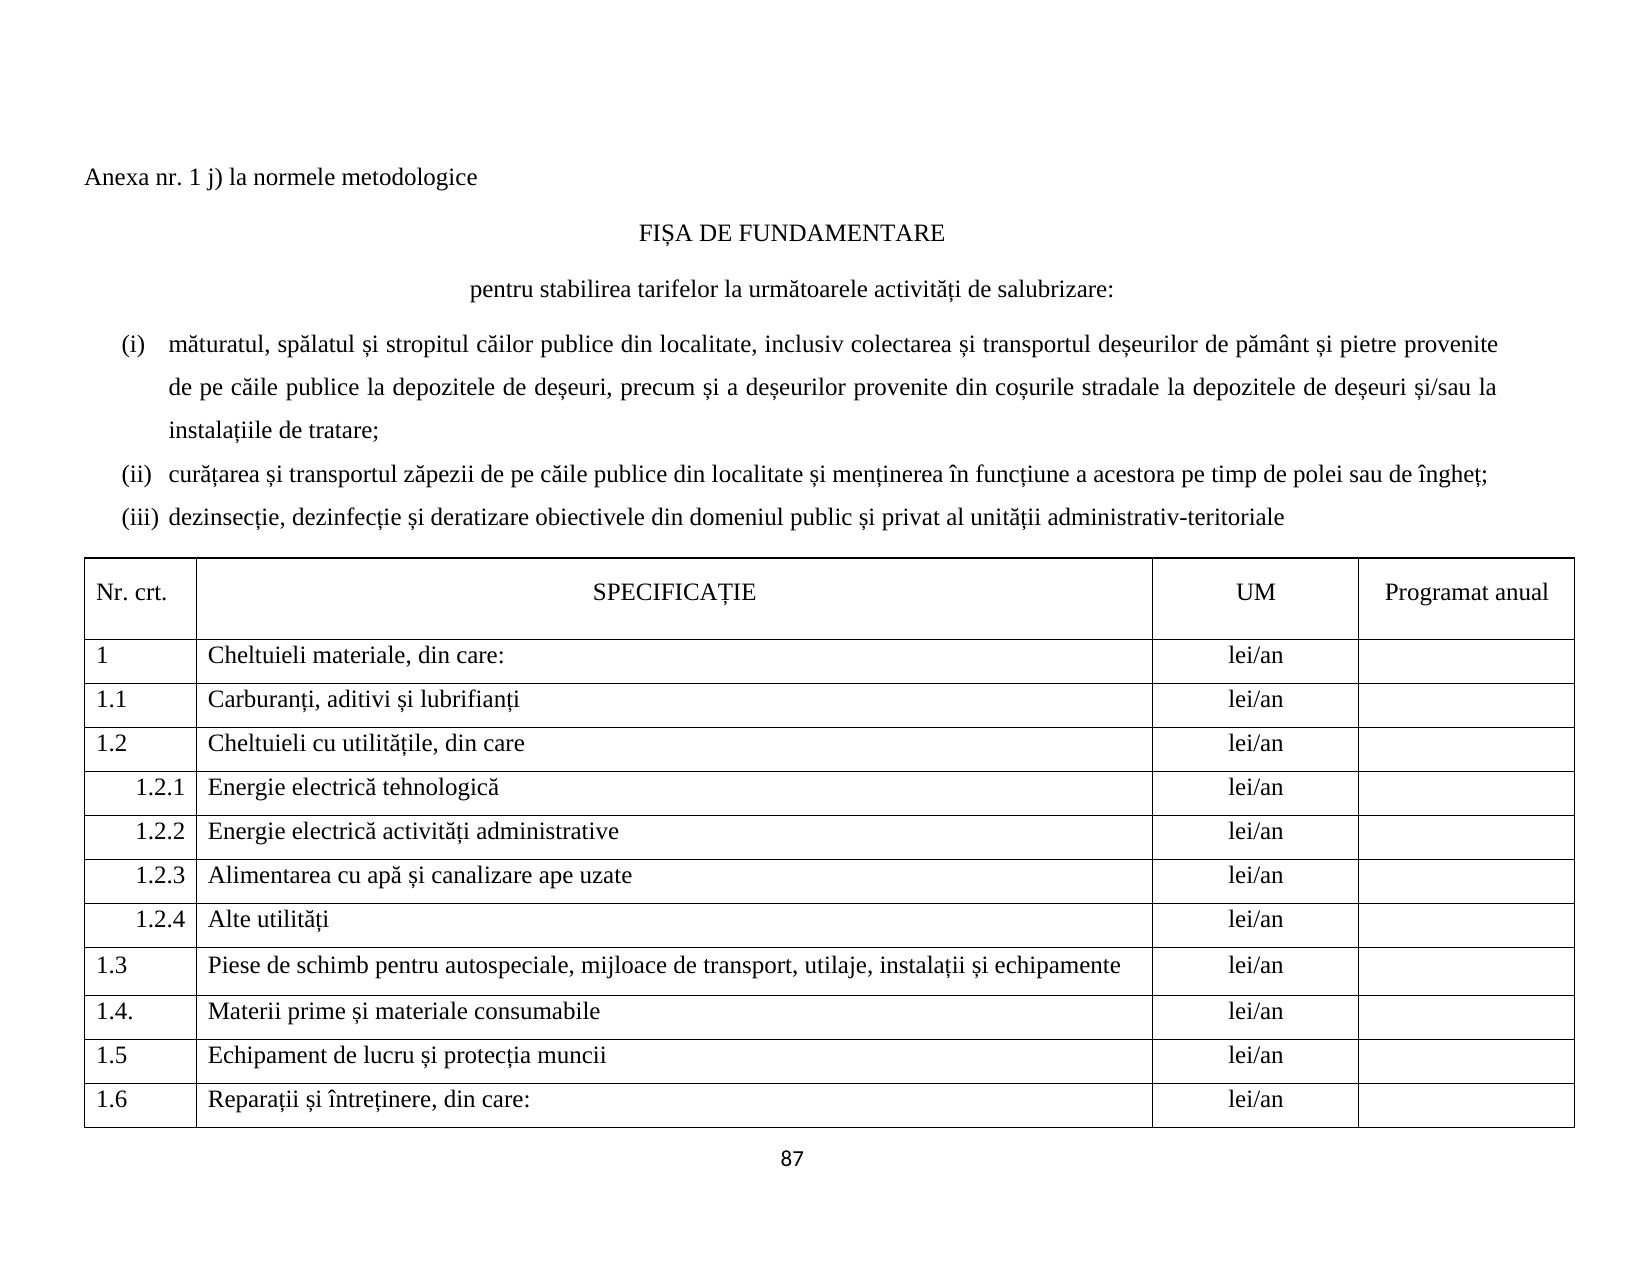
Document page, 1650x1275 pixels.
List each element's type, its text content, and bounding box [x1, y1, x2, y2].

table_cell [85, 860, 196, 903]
list dezinsecție, dezinfecție și deratizare obiectivele din domeniul public și privat al unității administrativ-teritoriale [121, 502, 1500, 531]
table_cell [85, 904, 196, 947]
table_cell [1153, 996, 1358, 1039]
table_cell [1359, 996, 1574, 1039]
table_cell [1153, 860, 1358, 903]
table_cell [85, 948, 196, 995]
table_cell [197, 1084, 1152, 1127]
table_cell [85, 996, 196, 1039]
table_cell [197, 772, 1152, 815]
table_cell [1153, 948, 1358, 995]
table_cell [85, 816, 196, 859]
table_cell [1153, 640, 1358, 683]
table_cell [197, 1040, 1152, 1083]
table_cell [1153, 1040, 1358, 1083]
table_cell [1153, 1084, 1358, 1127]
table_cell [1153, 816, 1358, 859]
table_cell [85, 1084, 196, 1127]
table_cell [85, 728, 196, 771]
text FIȘA DE FUNDAMENTARE [84, 218, 1500, 247]
list măturatul, spălatul și stropitul căilor publice din localitate, inclusiv colectarea și transportul deșeurilor de pământ și pietre provenite de pe căile publice la depozitele de deșeuri, precum și a deșeurilor provenite din coșurile stradale la depozitele de deșeuri și/sau la instalațiile de tratare; [121, 329, 1500, 444]
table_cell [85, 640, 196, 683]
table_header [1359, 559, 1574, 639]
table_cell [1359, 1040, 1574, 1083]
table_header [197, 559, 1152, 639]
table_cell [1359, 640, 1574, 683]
list curățarea și transportul zăpezii de pe căile publice din localitate și menținerea în funcțiune a acestora pe timp de polei sau de îngheț; [121, 459, 1500, 487]
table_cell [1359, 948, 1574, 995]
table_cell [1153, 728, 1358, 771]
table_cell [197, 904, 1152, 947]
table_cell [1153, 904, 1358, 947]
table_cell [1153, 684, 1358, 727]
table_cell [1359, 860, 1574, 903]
text Anexa nr. 1 j) la normele metodologice [84, 162, 1500, 191]
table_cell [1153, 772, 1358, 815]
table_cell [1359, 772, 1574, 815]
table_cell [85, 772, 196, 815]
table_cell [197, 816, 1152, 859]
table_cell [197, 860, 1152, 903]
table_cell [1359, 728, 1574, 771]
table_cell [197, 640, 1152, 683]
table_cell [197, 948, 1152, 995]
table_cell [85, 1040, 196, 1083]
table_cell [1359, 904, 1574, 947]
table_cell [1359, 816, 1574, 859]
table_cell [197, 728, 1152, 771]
text pentru stabilirea tarifelor la următoarele activități de salubrizare: [84, 274, 1500, 302]
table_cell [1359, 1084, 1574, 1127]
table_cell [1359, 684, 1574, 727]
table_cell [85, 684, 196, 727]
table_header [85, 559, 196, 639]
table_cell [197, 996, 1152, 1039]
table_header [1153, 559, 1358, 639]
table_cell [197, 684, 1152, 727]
